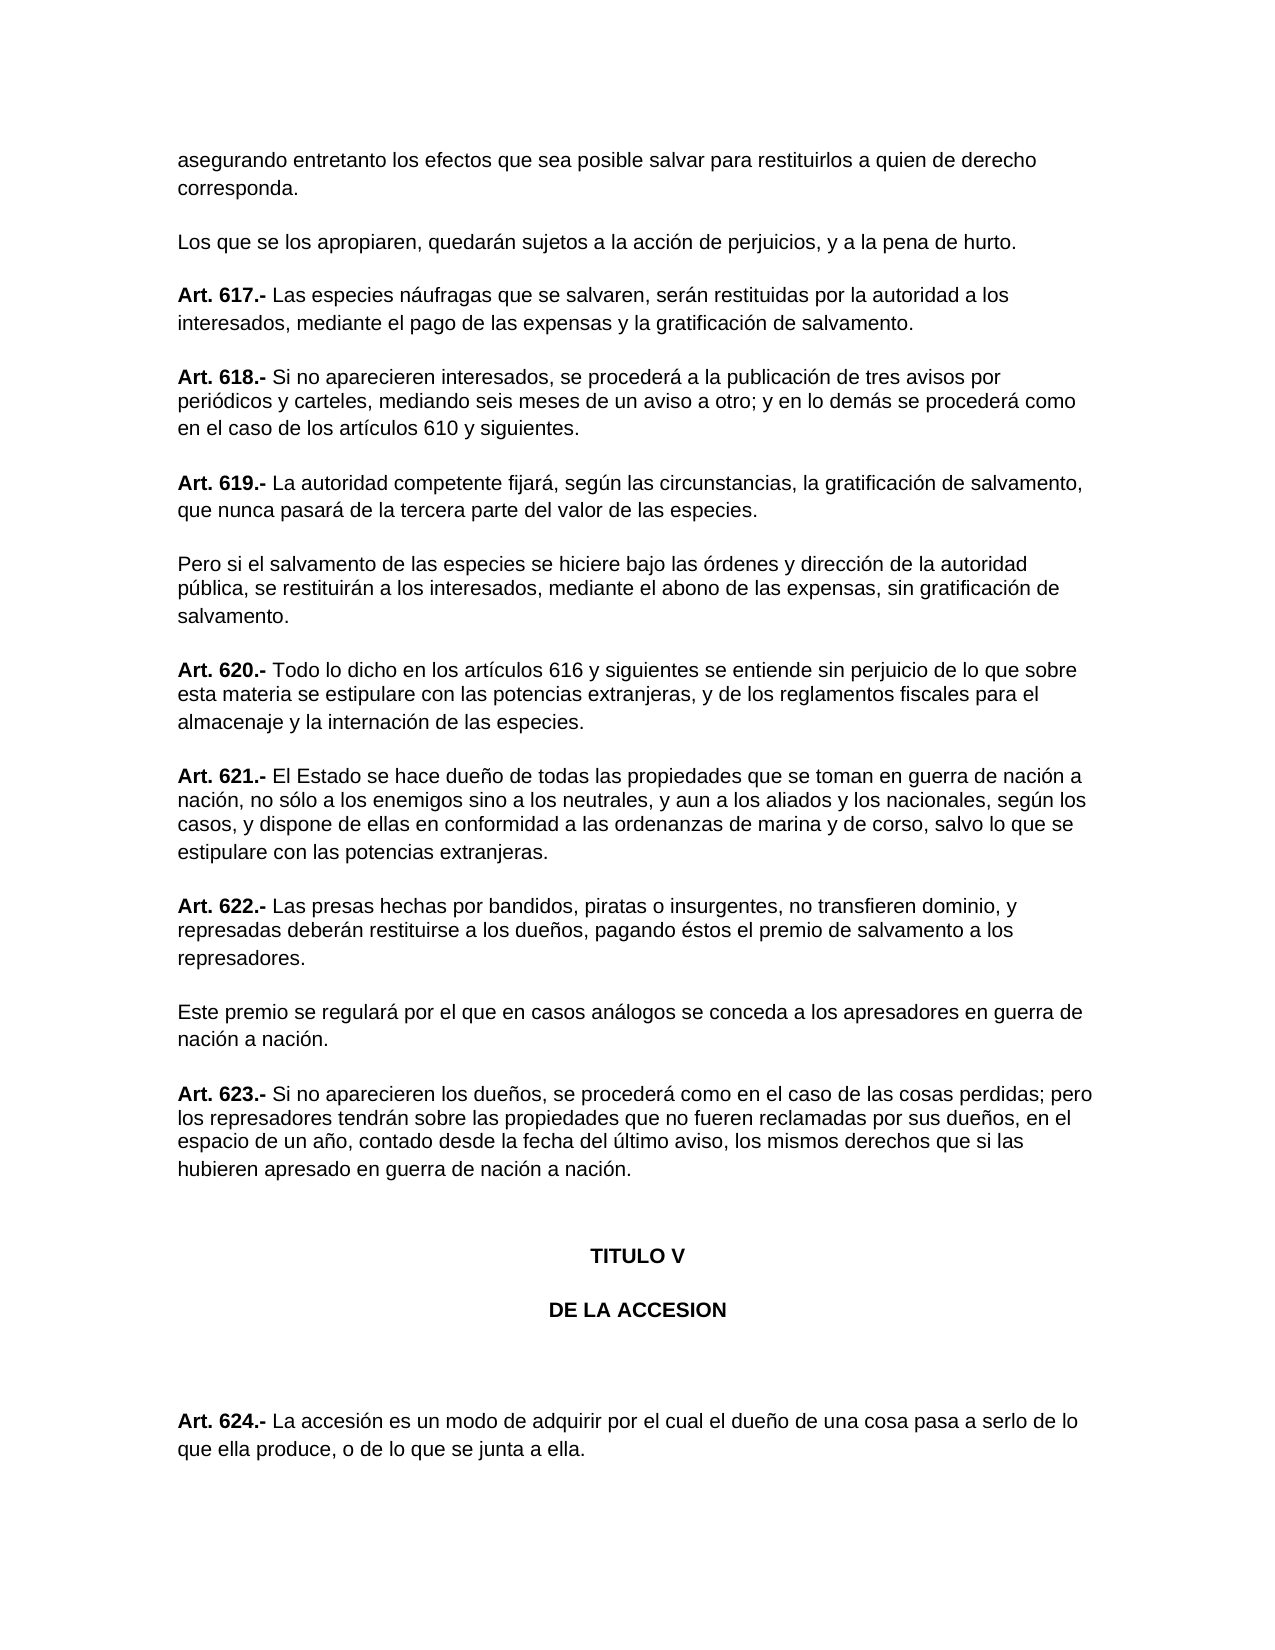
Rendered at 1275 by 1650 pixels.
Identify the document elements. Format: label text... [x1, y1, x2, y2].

text TITULO V [177, 1211, 1098, 1269]
text Art. 623.- Si no aparecieren los dueños, se procederá como en el caso de las cosas perdidas; pero los represadores tendrán sobre las propiedades que no fueren reclamadas por sus dueños, en el espacio de un año, contado desde la fecha del último aviso, los mismos derechos que si las hubieren apresado en guerra de nación a nación. [177, 1081, 1098, 1182]
text Art. 620.- Todo lo dicho en los artículos 616 y siguientes se entiende sin perjuicio de lo que sobre esta materia se estipulare con las potencias extranjeras, y de los reglamentos fiscales para el almacenaje y la internación de las especies. [177, 658, 1098, 735]
text Art. 622.- Las presas hechas por bandidos, piratas o insurgentes, no transfieren dominio, y represadas deberán restituirse a los dueños, pagando éstos el premio de salvamento a los represadores. [177, 894, 1098, 970]
text Art. 621.- El Estado se hace dueño de todas las propiedades que se toman en guerra de nación a nación, no sólo a los enemigos sino a los neutrales, y aun a los aliados y los nacionales, según los casos, y dispone de ellas en conformidad a las ordenanzas de marina y de corso, salvo lo que se estipulare con las potencias extranjeras. [177, 764, 1098, 864]
text DE LA ACCESION [177, 1298, 1098, 1322]
text Art. 618.- Si no aparecieren interesados, se procederá a la publicación de tres avisos por periódicos y carteles, mediando seis meses de un aviso a otro; y en lo demás se procederá como en el caso de los artículos 610 y siguientes. [177, 364, 1098, 441]
text Este premio se regulará por el que en casos análogos se conceda a los apresadores en guerra de nación a nación. [177, 999, 1098, 1052]
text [177, 148, 1098, 200]
text Art. 619.- La autoridad competente fijará, según las circunstancias, la gratificación de salvamento, que nunca pasará de la tercera parte del valor de las especies. [177, 470, 1098, 523]
text Art. 617.- Las especies náufragas que se salvaren, serán restituidas por la autoridad a los interesados, mediante el pago de las expensas y la gratificación de salvamento. [177, 283, 1098, 335]
text Pero si el salvamento de las especies se hiciere bajo las órdenes y dirección de la autoridad pública, se restituirán a los interesados, mediante el abono de las expensas, sin gratificación de salvamento. [177, 552, 1098, 629]
text Art. 624.- La accesión es un modo de adquirir por el cual el dueño de una cosa pasa a serlo de lo que ella produce, o de lo que se junta a ella. [177, 1409, 1098, 1462]
text Los que se los apropiaren, quedarán sujetos a la acción de perjuicios, y a la pena de hurto. [177, 229, 1098, 253]
